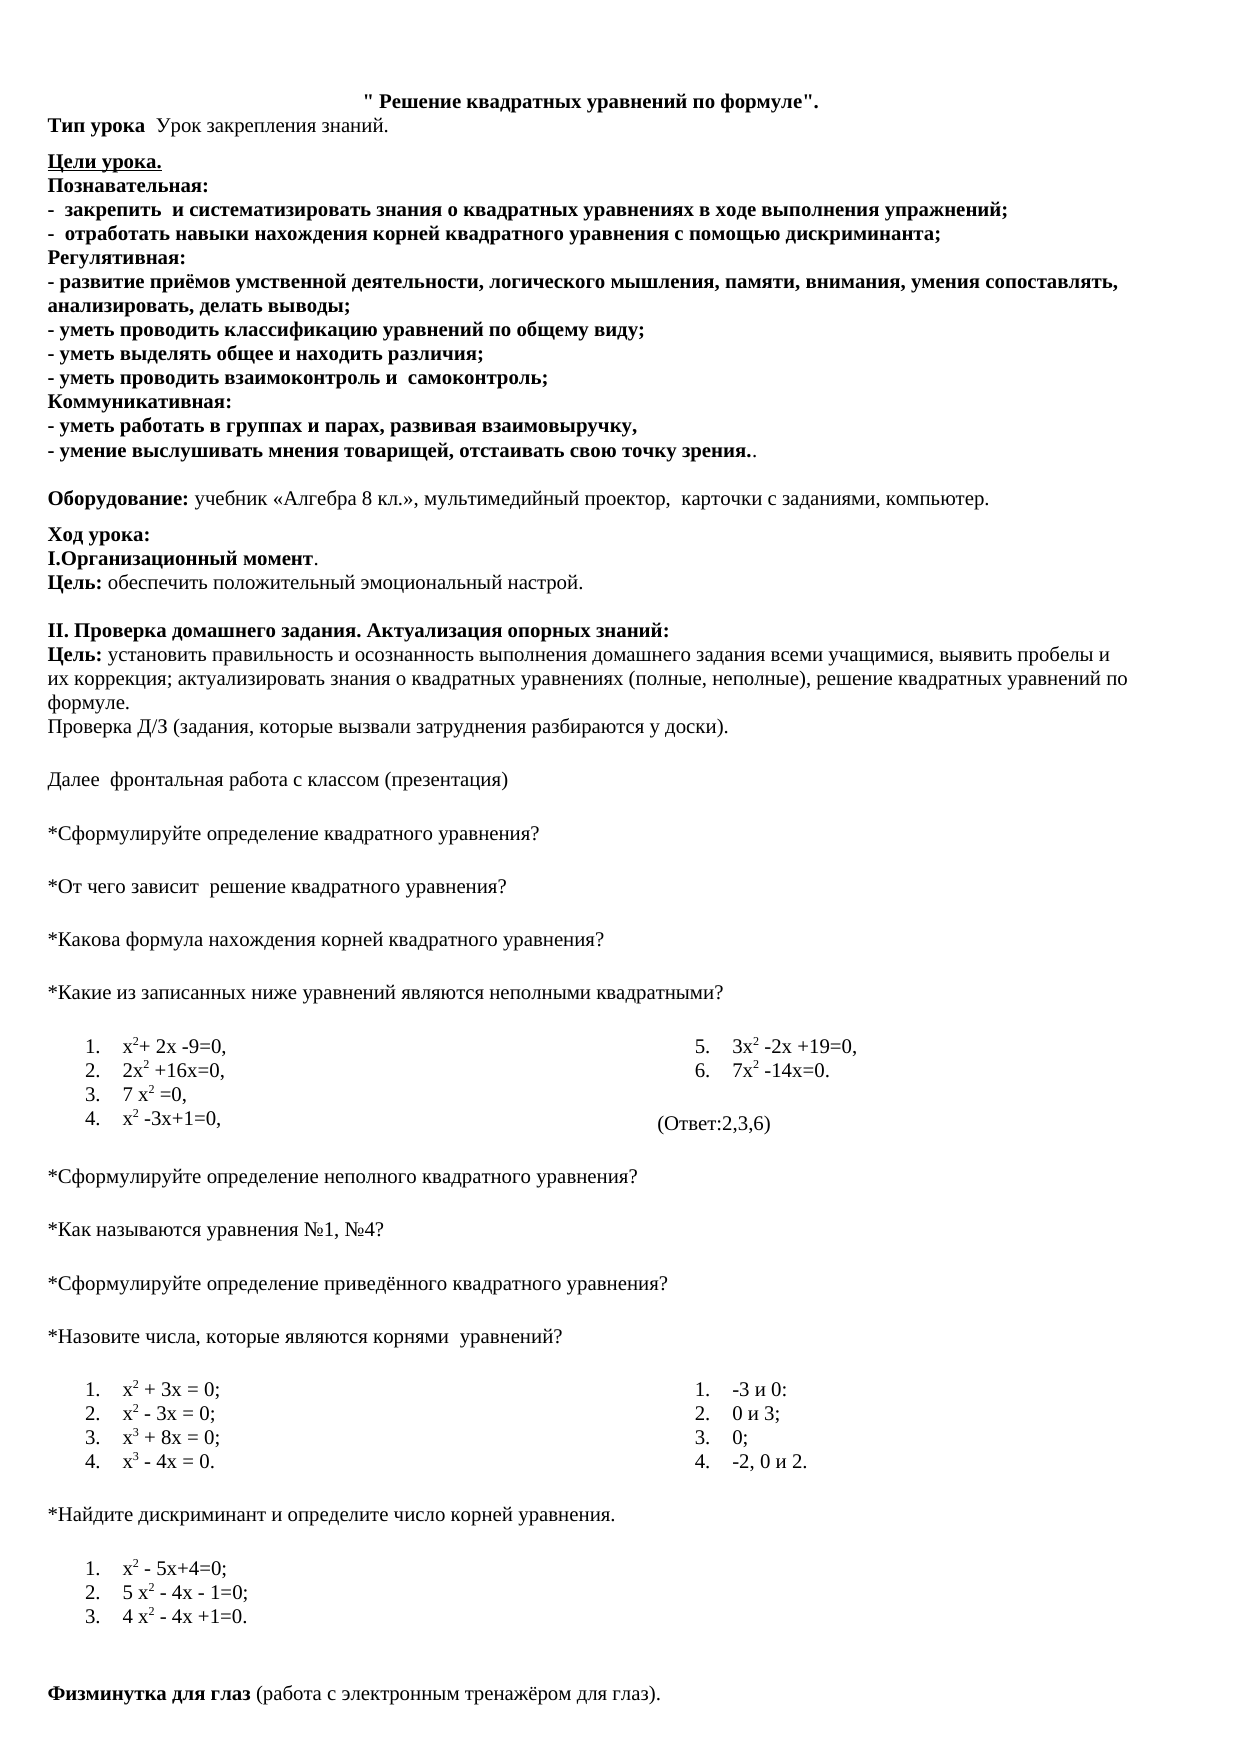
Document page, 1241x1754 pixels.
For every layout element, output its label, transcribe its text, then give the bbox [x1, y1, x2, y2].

text - уметь работать в группах и парах, развивая взаимовыручку, [47, 413, 1134, 437]
list -2, 0 и 2. [694, 1449, 1134, 1473]
list -3 и 0: [694, 1377, 1134, 1401]
text - уметь проводить классификацию уравнений по общему виду; [47, 317, 1134, 341]
list 0 и 3; [694, 1401, 1134, 1425]
list 3х2 -2х +19=0, [694, 1033, 1134, 1058]
text - уметь выделять общее и находить различия; [47, 341, 1134, 365]
text Проверка Д/З (задания, которые вызвали затруднения разбираются у доски). [47, 714, 1134, 738]
list x2 + 3х = 0; [85, 1377, 524, 1401]
text - закрепить и систематизировать знания о квадратных уравнениях в ходе выполнения упражнений; [47, 197, 1134, 221]
text *От чего зависит решение квадратного уравнения? [47, 874, 1134, 898]
text Физминутка для глаз (работа с электронным тренажёром для глаз). [47, 1681, 1134, 1705]
text *Сформулируйте определение приведённого квадратного уравнения? [47, 1271, 1134, 1294]
text II. Проверка домашнего задания. Актуализация опорных знаний: [47, 618, 1134, 642]
text Далее фронтальная работа с классом (презентация) [47, 767, 1134, 791]
text (Ответ:2,3,6) [657, 1111, 1134, 1135]
text Оборудование: учебник «Алгебра 8 кл.», мультимедийный проектор, карточки с заданиями, компьютер. [47, 486, 1134, 510]
list 4 х2 - 4х +1=0. [85, 1604, 1134, 1628]
text " Решение квадратных уравнений по формуле". [47, 89, 1134, 113]
text - уметь проводить взаимоконтроль и самоконтроль; [47, 365, 1134, 389]
text *Какие из записанных ниже уравнений являются неполными квадратными? [47, 980, 1134, 1004]
list х2+ 2х -9=0, [85, 1033, 524, 1058]
text - развитие приёмов умственной деятельности, логического мышления, памяти, внимания, умения сопоставлять, анализировать, делать выводы; [47, 269, 1134, 317]
text I.Организационный момент. [47, 546, 1134, 570]
text Цель: обеспечить положительный эмоциональный настрой. [47, 570, 1134, 594]
text Ход урока: [47, 522, 1134, 546]
list 0; [694, 1425, 1134, 1449]
text *Как называются уравнения №1, №4? [47, 1217, 1134, 1241]
text *Сформулируйте определение неполного квадратного уравнения? [47, 1164, 1134, 1188]
text *Сформулируйте определение квадратного уравнения? [47, 821, 1134, 845]
text Познавательная: [47, 173, 1134, 197]
text Тип урока Урок закрепления знаний. [47, 113, 1134, 137]
list 2х2 +16х=0, [85, 1058, 524, 1082]
text - умение выслушивать мнения товарищей, отстаивать свою точку зрения.. [47, 437, 1134, 462]
text Регулятивная: [47, 245, 1134, 269]
list 7 х2 =0, [85, 1082, 524, 1106]
text *Назовите числа, которые являются корнями уравнений? [47, 1324, 1134, 1348]
list x2 - 3х = 0; [85, 1401, 524, 1425]
list 5 х2 - 4х - 1=0; [85, 1580, 1134, 1604]
text Цель: установить правильность и осознанность выполнения домашнего задания всеми учащимися, выявить пробелы и их коррекция; актуализировать знания о квадратных уравнениях (полные, неполные), решение квадратных уравнений по формуле. [47, 642, 1134, 714]
text *Какова формула нахождения корней квадратного уравнения? [47, 927, 1134, 951]
list х2 - 5х+4=0; [85, 1556, 1134, 1580]
text *Найдите дискриминант и определите число корней уравнения. [47, 1502, 1134, 1526]
text Цели урока. [47, 149, 1134, 173]
list х2 -3х+1=0, [85, 1106, 524, 1130]
text Коммуникативная: [47, 389, 1134, 413]
list x3 + 8х = 0; [85, 1425, 524, 1449]
list x3 - 4х = 0. [85, 1449, 524, 1473]
list 7х2 -14х=0. [694, 1058, 1134, 1082]
text - отработать навыки нахождения корней квадратного уравнения с помощью дискриминанта; [47, 221, 1134, 245]
